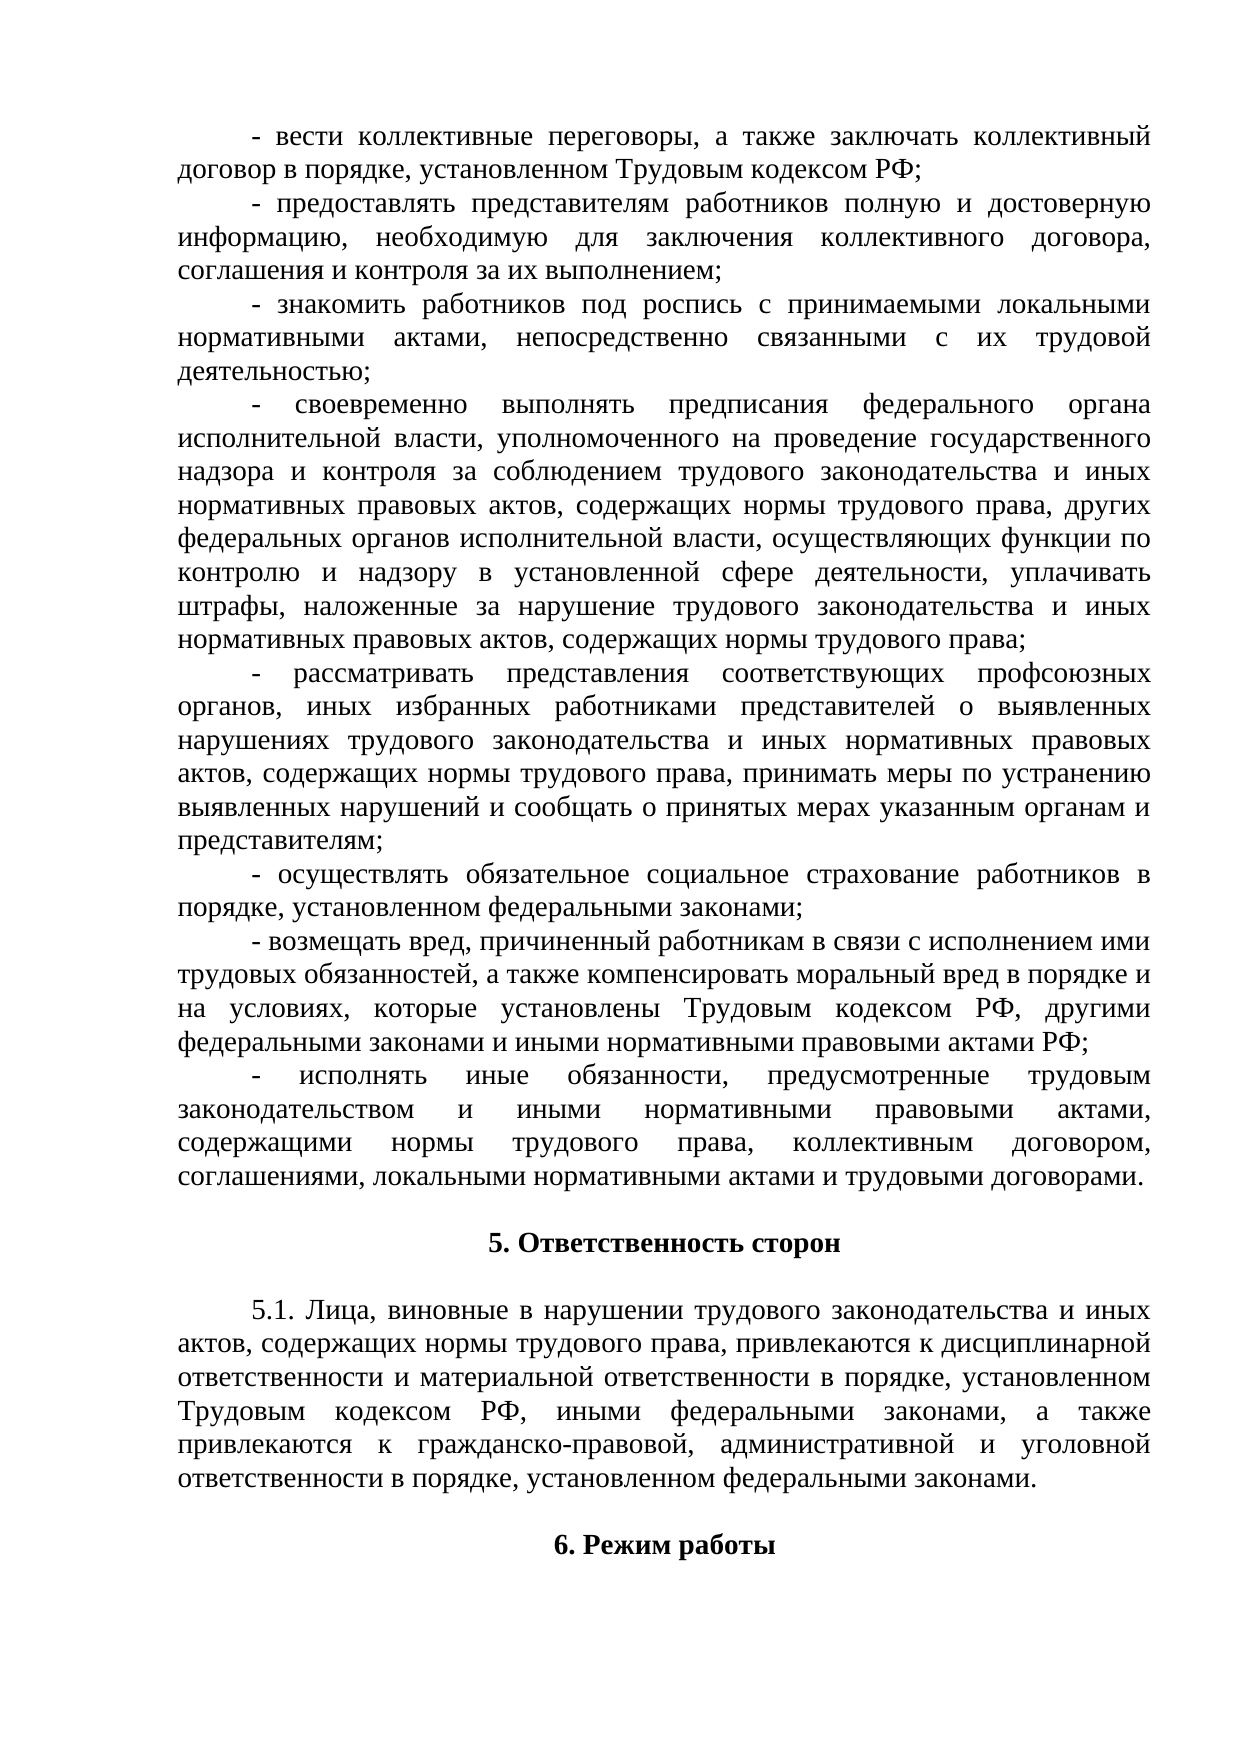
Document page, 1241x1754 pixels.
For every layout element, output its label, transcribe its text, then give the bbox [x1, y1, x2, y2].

text - вести коллективные переговоры, а также заключать коллективный договор в порядке, установленном Трудовым кодексом РФ; [177, 118, 1152, 185]
text - исполнять иные обязанности, предусмотренные трудовым законодательством и иными нормативными правовыми актами, содержащими нормы трудового права, коллективным договором, соглашениями, локальными нормативными актами и трудовыми договорами. [177, 1057, 1152, 1191]
text 5.1. Лица, виновные в нарушении трудового законодательства и иных актов, содержащих нормы трудового права, привлекаются к дисциплинарной ответственности и материальной ответственности в порядке, установленном Трудовым кодексом РФ, иными федеральными законами, а также привлекаются к гражданско-правовой, административной и уголовной ответственности в порядке, установленном федеральными законами. [177, 1292, 1152, 1493]
text - предоставлять представителям работников полную и достоверную информацию, необходимую для заключения коллективного договора, соглашения и контроля за их выполнением; [177, 185, 1152, 286]
text 5. Ответственность сторон [177, 1225, 1152, 1258]
text - возмещать вред, причиненный работникам в связи с исполнением ими трудовых обязанностей, а также компенсировать моральный вред в порядке и на условиях, которые установлены Трудовым кодексом РФ, другими федеральными законами и иными нормативными правовыми актами РФ; [177, 923, 1152, 1057]
text - рассматривать представления соответствующих профсоюзных органов, иных избранных работниками представителей о выявленных нарушениях трудового законодательства и иных нормативных правовых актов, содержащих нормы трудового права, принимать меры по устранению выявленных нарушений и сообщать о принятых мерах указанным органам и представителям; [177, 655, 1152, 856]
text 6. Режим работы [177, 1527, 1152, 1560]
text - осуществлять обязательное социальное страхование работников в порядке, установленном федеральными законами; [177, 856, 1152, 923]
text - знакомить работников под роспись с принимаемыми локальными нормативными актами, непосредственно связанными с их трудовой деятельностью; [177, 286, 1152, 386]
text - своевременно выполнять предписания федерального органа исполнительной власти, уполномоченного на проведение государственного надзора и контроля за соблюдением трудового законодательства и иных нормативных правовых актов, содержащих нормы трудового права, других федеральных органов исполнительной власти, осуществляющих функции по контролю и надзору в установленной сфере деятельности, уплачивать штрафы, наложенные за нарушение трудового законодательства и иных нормативных правовых актов, содержащих нормы трудового права; [177, 386, 1152, 655]
